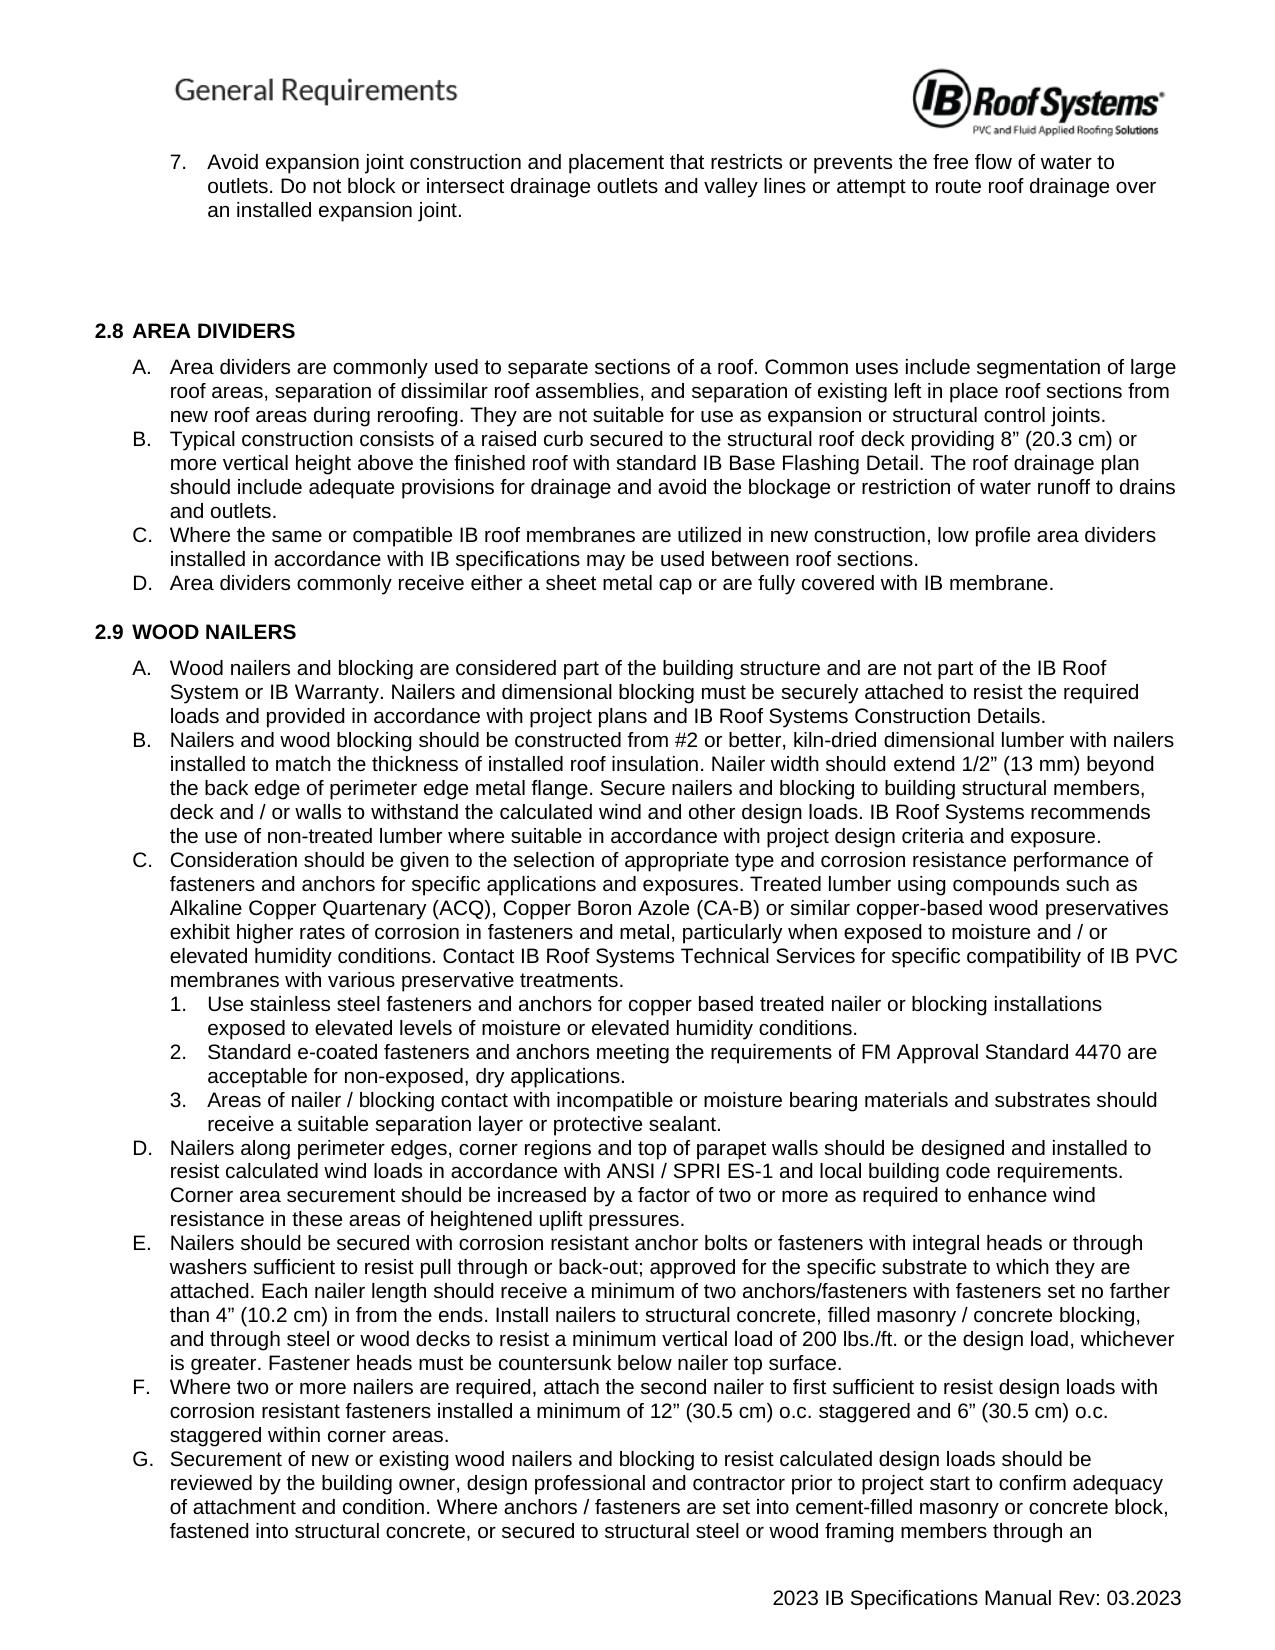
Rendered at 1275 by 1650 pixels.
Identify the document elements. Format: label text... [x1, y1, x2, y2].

list Nailers should be secured with corrosion resistant anchor bolts or fasteners with integral heads or through washers sufficient to resist pull through or back-out; approved for the specific substrate to which they are attached. Each nailer length should receive a minimum of two anchors/fasteners with fasteners set no farther than 4” (10.2 cm) in from the ends. Install nailers to structural concrete, filled masonry / concrete blocking, and through steel or wood decks to resist a minimum vertical load of 200 lbs./ft. or the design load, whichever is greater. Fastener heads must be countersunk below nailer top surface. [132, 1231, 1181, 1375]
list Use stainless steel fasteners and anchors for copper based treated nailer or blocking installations exposed to elevated levels of moisture or elevated humidity conditions. [169, 992, 1181, 1039]
list Typical construction consists of a raised curb secured to the structural roof deck providing 8” (20.3 cm) or more vertical height above the finished roof with standard IB Base Flashing Detail. The roof drainage plan should include adequate provisions for drainage and avoid the blockage or restriction of water runoff to drains and outlets. [132, 427, 1181, 523]
list Nailers along perimeter edges, corner regions and top of parapet walls should be designed and installed to resist calculated wind loads in accordance with ANSI / SPRI ES-1 and local building code requirements. Corner area securement should be increased by a factor of two or more as required to enhance wind resistance in these areas of heightened uplift pressures. [132, 1135, 1181, 1231]
list Where two or more nailers are required, attach the second nailer to first sufficient to resist design loads with corrosion resistant fasteners installed a minimum of 12” (30.5 cm) o.c. staggered and 6” (30.5 cm) o.c. staggered within corner areas. [132, 1375, 1181, 1447]
list WOOD NAILERS [94, 620, 1181, 644]
list Area dividers commonly receive either a sheet metal cap or are fully covered with IB membrane. [132, 571, 1181, 595]
list Standard e-coated fasteners and anchors meeting the requirements of FM Approval Standard 4470 are acceptable for non-exposed, dry applications. [169, 1039, 1181, 1087]
list Wood nailers and blocking are considered part of the building structure and are not part of the IB Roof System or IB Warranty. Nailers and dimensional blocking must be securely attached to resist the required loads and provided in accordance with project plans and IB Roof Systems Construction Details. [132, 656, 1181, 728]
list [132, 1447, 1181, 1543]
list AREA DIVIDERS [94, 319, 1181, 343]
list Consideration should be given to the selection of appropriate type and corrosion resistance performance of fasteners and anchors for specific applications and exposures. Treated lumber using compounds such as Alkaline Copper Quartenary (ACQ), Copper Boron Azole (CA-B) or similar copper-based wood preservatives exhibit higher rates of corrosion in fasteners and metal, particularly when exposed to moisture and / or elevated humidity conditions. Contact IB Roof Systems Technical Services for specific compatibility of IB PVC membranes with various preservative treatments. [132, 848, 1181, 992]
list Area dividers are commonly used to separate sections of a roof. Common uses include segmentation of large roof areas, separation of dissimilar roof assemblies, and separation of existing left in place roof sections from new roof areas during reroofing. They are not suitable for use as expansion or structural control joints. [132, 355, 1181, 427]
list Areas of nailer / blocking contact with incompatible or moisture bearing materials and substrates should receive a suitable separation layer or protective sealant. [169, 1087, 1181, 1135]
list Where the same or compatible IB roof membranes are utilized in new construction, low profile area dividers installed in accordance with IB specifications may be used between roof sections. [132, 523, 1181, 571]
list Nailers and wood blocking should be constructed from #2 or better, kiln-dried dimensional lumber with nailers installed to match the thickness of installed roof insulation. Nailer width should extend 1/2” (13 mm) beyond the back edge of perimeter edge metal flange. Secure nailers and blocking to building structural members, deck and / or walls to withstand the calculated wind and other design loads. IB Roof Systems recommends the use of non-treated lumber where suitable in accordance with project design criteria and exposure. [132, 728, 1181, 848]
list Avoid expansion joint construction and placement that restricts or prevents the free flow of water to outlets. Do not block or intersect drainage outlets and valley lines or attempt to route roof drainage over an installed expansion joint. [169, 150, 1181, 222]
